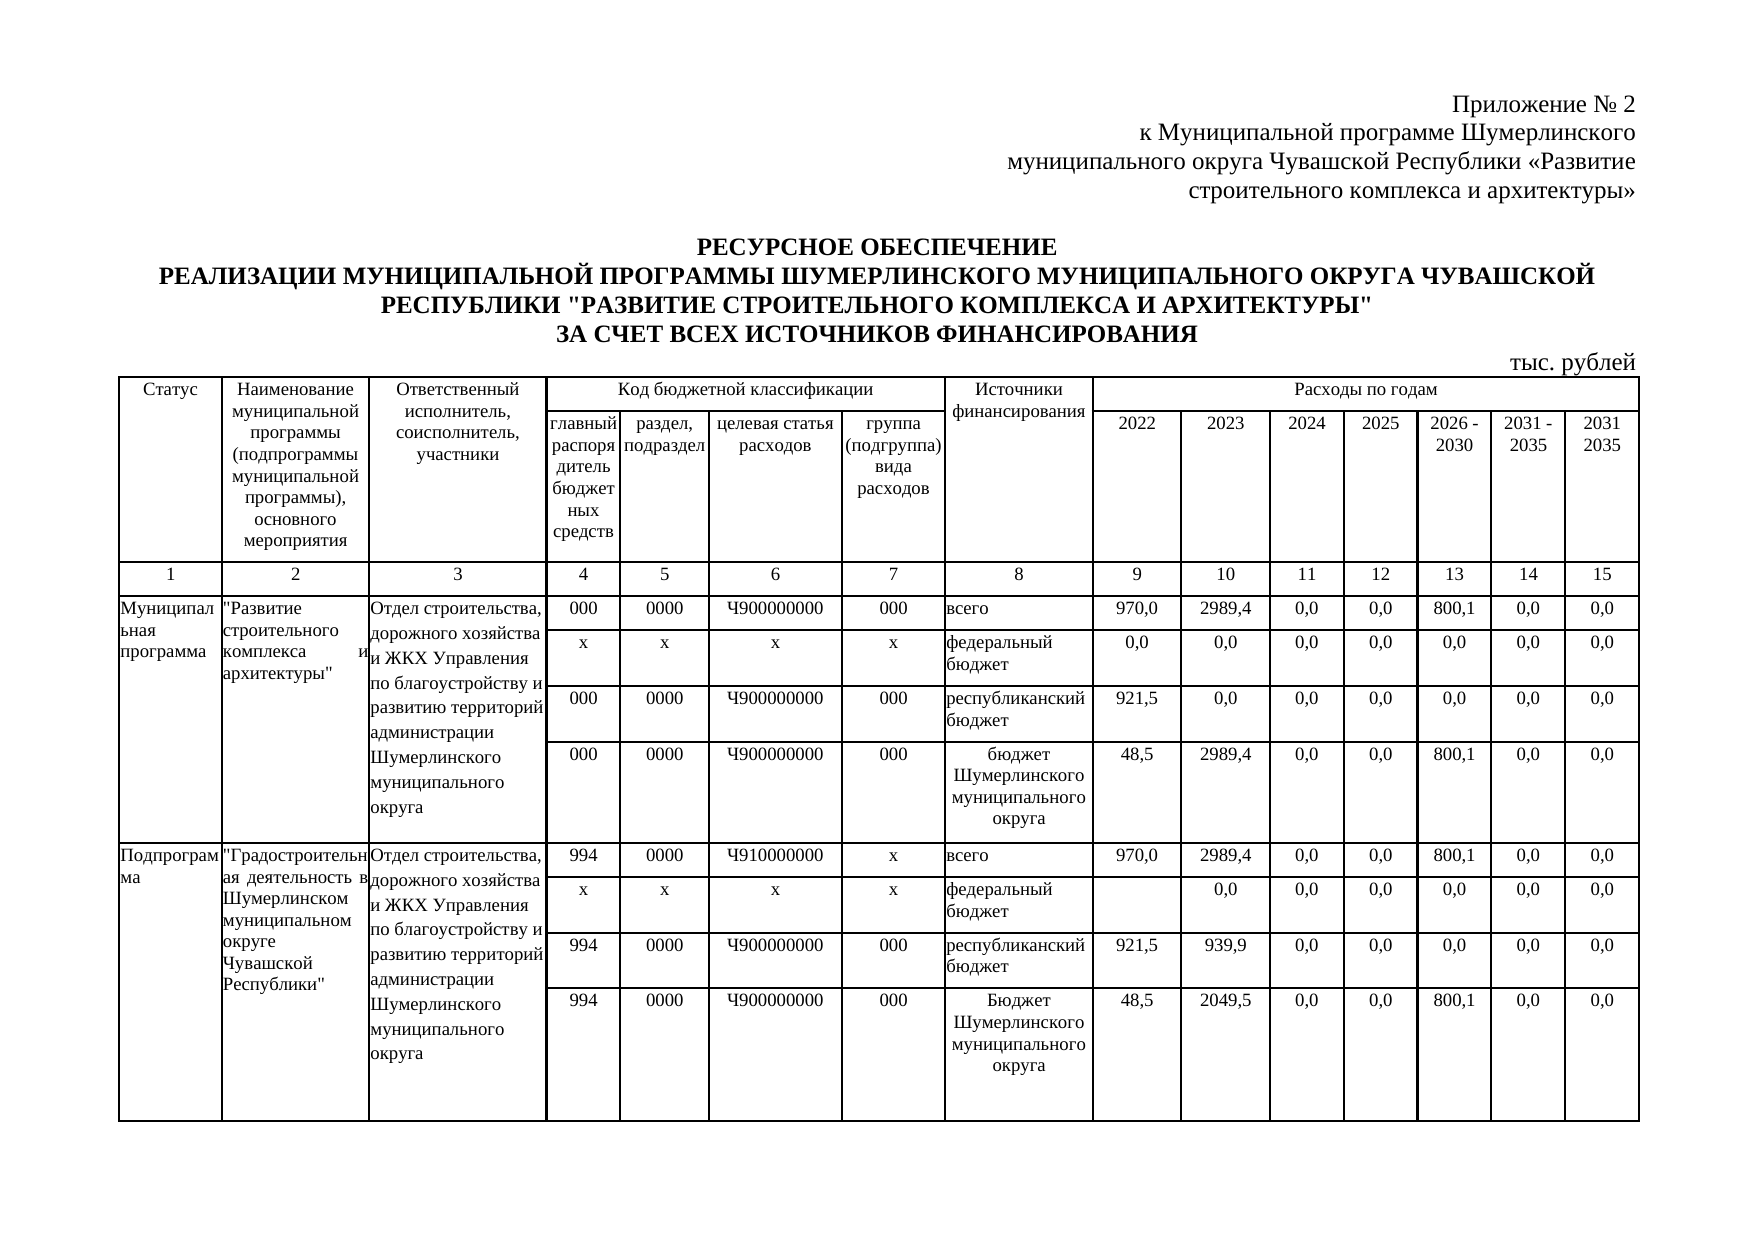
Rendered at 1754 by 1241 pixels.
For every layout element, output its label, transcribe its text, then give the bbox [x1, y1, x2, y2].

table_cell 000 [548, 597, 619, 629]
table_cell 0,0 [1182, 687, 1269, 741]
table_cell Ч900000000 [710, 597, 841, 629]
table_cell 800,1 [1419, 743, 1490, 842]
table_cell 48,5 [1094, 743, 1180, 842]
table_cell 0,0 [1566, 631, 1638, 685]
table_cell 6 [710, 563, 841, 595]
table_cell 000 [548, 687, 619, 741]
table_cell 1 [120, 563, 221, 595]
table_cell 2 [223, 563, 368, 595]
table_cell [1094, 878, 1180, 932]
table_cell 0,0 [1345, 844, 1416, 876]
table_cell 13 [1419, 563, 1490, 595]
table_cell 000 [843, 989, 944, 1120]
table_cell 970,0 [1094, 597, 1180, 629]
table_cell 000 [843, 743, 944, 842]
table_cell 000 [548, 743, 619, 842]
table_cell 994 [548, 934, 619, 987]
table_cell 0,0 [1345, 934, 1416, 987]
table_cell главный распорядитель бюджетных средств [548, 412, 619, 561]
table_cell 0,0 [1419, 878, 1490, 932]
table_cell 0,0 [1271, 743, 1343, 842]
table_cell 7 [843, 563, 944, 595]
table_cell 994 [548, 989, 619, 1120]
table_cell Отдел строительства, дорожного хозяйства и ЖКХ Управления по благоустройству и развитию территорий администрации Шумерлинского муниципального округа [370, 597, 545, 842]
text ЗА СЧЕТ ВСЕХ ИСТОЧНИКОВ ФИНАНСИРОВАНИЯ [118, 319, 1636, 347]
table_cell 0,0 [1492, 934, 1564, 987]
table_cell 0,0 [1566, 743, 1638, 842]
table_cell 8 [946, 563, 1092, 595]
table_cell 10 [1182, 563, 1269, 595]
table_cell 0,0 [1345, 597, 1416, 629]
table_cell 2989,4 [1182, 597, 1269, 629]
table_cell 0,0 [1345, 878, 1416, 932]
table_cell 11 [1271, 563, 1343, 595]
table_cell 2025 [1345, 412, 1416, 561]
table_cell х [843, 631, 944, 685]
table_cell 921,5 [1094, 687, 1180, 741]
table_cell Ч910000000 [710, 844, 841, 876]
table_cell раздел, подраздел [621, 412, 708, 561]
table_cell Бюджет Шумерлинского муниципального округа [946, 989, 1092, 1120]
table_cell x [843, 844, 944, 876]
table_cell 2989,4 [1182, 743, 1269, 842]
table_cell 0,0 [1566, 878, 1638, 932]
text РЕАЛИЗАЦИИ МУНИЦИПАЛЬНОЙ ПРОГРАММЫ ШУМЕРЛИНСКОГО МУНИЦИПАЛЬНОГО ОКРУГА ЧУВАШСКОЙ РЕСПУБЛИКИ "РАЗВИТИЕ СТРОИТЕЛЬНОГО КОМПЛЕКСА И АРХИТЕКТУРЫ" [118, 261, 1636, 319]
table_cell 2031 - 2035 [1492, 412, 1564, 561]
table_cell Ч900000000 [710, 743, 841, 842]
table_cell 0,0 [1419, 934, 1490, 987]
table_cell Отдел строительства, дорожного хозяйства и ЖКХ Управления по благоустройству и развитию территорий администрации Шумерлинского муниципального округа [370, 844, 545, 1120]
table_cell 0,0 [1492, 844, 1564, 876]
table_cell 0,0 [1345, 631, 1416, 685]
table_cell 921,5 [1094, 934, 1180, 987]
table_header Ответственный исполнитель, соисполнитель, участники [370, 378, 545, 561]
table_header Код бюджетной классификации [548, 378, 944, 410]
table_cell "Развитие строительного комплекса и архитектуры" [223, 597, 368, 842]
table_cell 970,0 [1094, 844, 1180, 876]
table_cell 9 [1094, 563, 1180, 595]
table_cell 0000 [621, 743, 708, 842]
table_cell 2989,4 [1182, 844, 1269, 876]
table_header Источники финансирования [946, 378, 1092, 561]
table_cell Ч900000000 [710, 687, 841, 741]
table_cell 0,0 [1271, 844, 1343, 876]
table_cell 2026 - 2030 [1419, 412, 1490, 561]
table_cell 0000 [621, 687, 708, 741]
table_cell х [843, 878, 944, 932]
table_cell всего [946, 597, 1092, 629]
table_cell 000 [843, 687, 944, 741]
table_cell 0,0 [1094, 631, 1180, 685]
table_cell республиканский бюджет [946, 934, 1092, 987]
table_cell всего [946, 844, 1092, 876]
table_cell 0,0 [1271, 878, 1343, 932]
table_cell "Градостроительная деятельность в Шумерлинском муниципальном округе Чувашской Республики" [223, 844, 368, 1120]
table_cell х [621, 631, 708, 685]
table_cell Подпрограмма [120, 844, 221, 1120]
table_cell республиканский бюджет [946, 687, 1092, 741]
table_cell 0,0 [1182, 631, 1269, 685]
table_cell х [621, 878, 708, 932]
table_cell 2023 [1182, 412, 1269, 561]
table_cell 0,0 [1566, 687, 1638, 741]
table_cell 0,0 [1492, 687, 1564, 741]
table_cell Ч900000000 [710, 934, 841, 987]
table_cell 15 [1566, 563, 1638, 595]
table_cell Муниципальная программа [120, 597, 221, 842]
table_cell бюджет Шумерлинского муниципального округа [946, 743, 1092, 842]
table_cell 0,0 [1492, 989, 1564, 1120]
table_cell 0000 [621, 844, 708, 876]
table_cell 0,0 [1271, 687, 1343, 741]
table_cell х [710, 878, 841, 932]
table_cell 0,0 [1345, 989, 1416, 1120]
table_cell 0,0 [1492, 597, 1564, 629]
table_cell 48,5 [1094, 989, 1180, 1120]
text РЕСУРСНОЕ ОБЕСПЕЧЕНИЕ [118, 232, 1636, 261]
table_cell х [548, 878, 619, 932]
table_cell 994 [548, 844, 619, 876]
table_cell 0000 [621, 989, 708, 1120]
table_cell 12 [1345, 563, 1416, 595]
table_cell 0000 [621, 934, 708, 987]
table_cell целевая статья расходов [710, 412, 841, 561]
table_cell 0,0 [1271, 989, 1343, 1120]
table_cell 939,9 [1182, 934, 1269, 987]
table_cell 0,0 [1271, 631, 1343, 685]
table_header Расходы по годам [1094, 378, 1638, 410]
table_cell 2031 2035 [1566, 412, 1638, 561]
table_cell 0,0 [1566, 934, 1638, 987]
table_cell 2024 [1271, 412, 1343, 561]
table_cell группа (подгруппа) вида расходов [843, 412, 944, 561]
table_cell 3 [370, 563, 545, 595]
table_cell х [548, 631, 619, 685]
table_cell 0,0 [1345, 687, 1416, 741]
table_cell 800,1 [1419, 844, 1490, 876]
table_cell 0,0 [1566, 597, 1638, 629]
table_cell х [710, 631, 841, 685]
table_cell 14 [1492, 563, 1564, 595]
table_cell 0000 [621, 597, 708, 629]
table_cell 0,0 [1492, 631, 1564, 685]
table_cell 000 [843, 934, 944, 987]
table_cell 0,0 [1419, 687, 1490, 741]
table_cell 800,1 [1419, 597, 1490, 629]
table_cell 800,1 [1419, 989, 1490, 1120]
table_cell 5 [621, 563, 708, 595]
table_cell 0,0 [1271, 934, 1343, 987]
table_cell федеральный бюджет [946, 631, 1092, 685]
table_cell 0,0 [1182, 878, 1269, 932]
table_cell федеральный бюджет [946, 878, 1092, 932]
table_header Наименование муниципальной программы (подпрограммы муниципальной программы), основного мероприятия [223, 378, 368, 561]
table_cell 2049,5 [1182, 989, 1269, 1120]
table_cell 000 [843, 597, 944, 629]
table_cell 0,0 [1271, 597, 1343, 629]
table_cell 0,0 [1492, 878, 1564, 932]
table_cell 0,0 [1566, 989, 1638, 1120]
table_cell 4 [548, 563, 619, 595]
table_cell 0,0 [1345, 743, 1416, 842]
text тыс. рублей [118, 347, 1636, 376]
text Приложение № 2 [1004, 89, 1636, 117]
text к Муниципальной программе Шумерлинского муниципального округа Чувашской Республики «Развитие строительного комплекса и архитектуры» [1004, 117, 1636, 204]
table_header Статус [120, 378, 221, 561]
table_cell 0,0 [1566, 844, 1638, 876]
table_cell 0,0 [1419, 631, 1490, 685]
table_cell 2022 [1094, 412, 1180, 561]
table_cell 0,0 [1492, 743, 1564, 842]
table_cell Ч900000000 [710, 989, 841, 1120]
